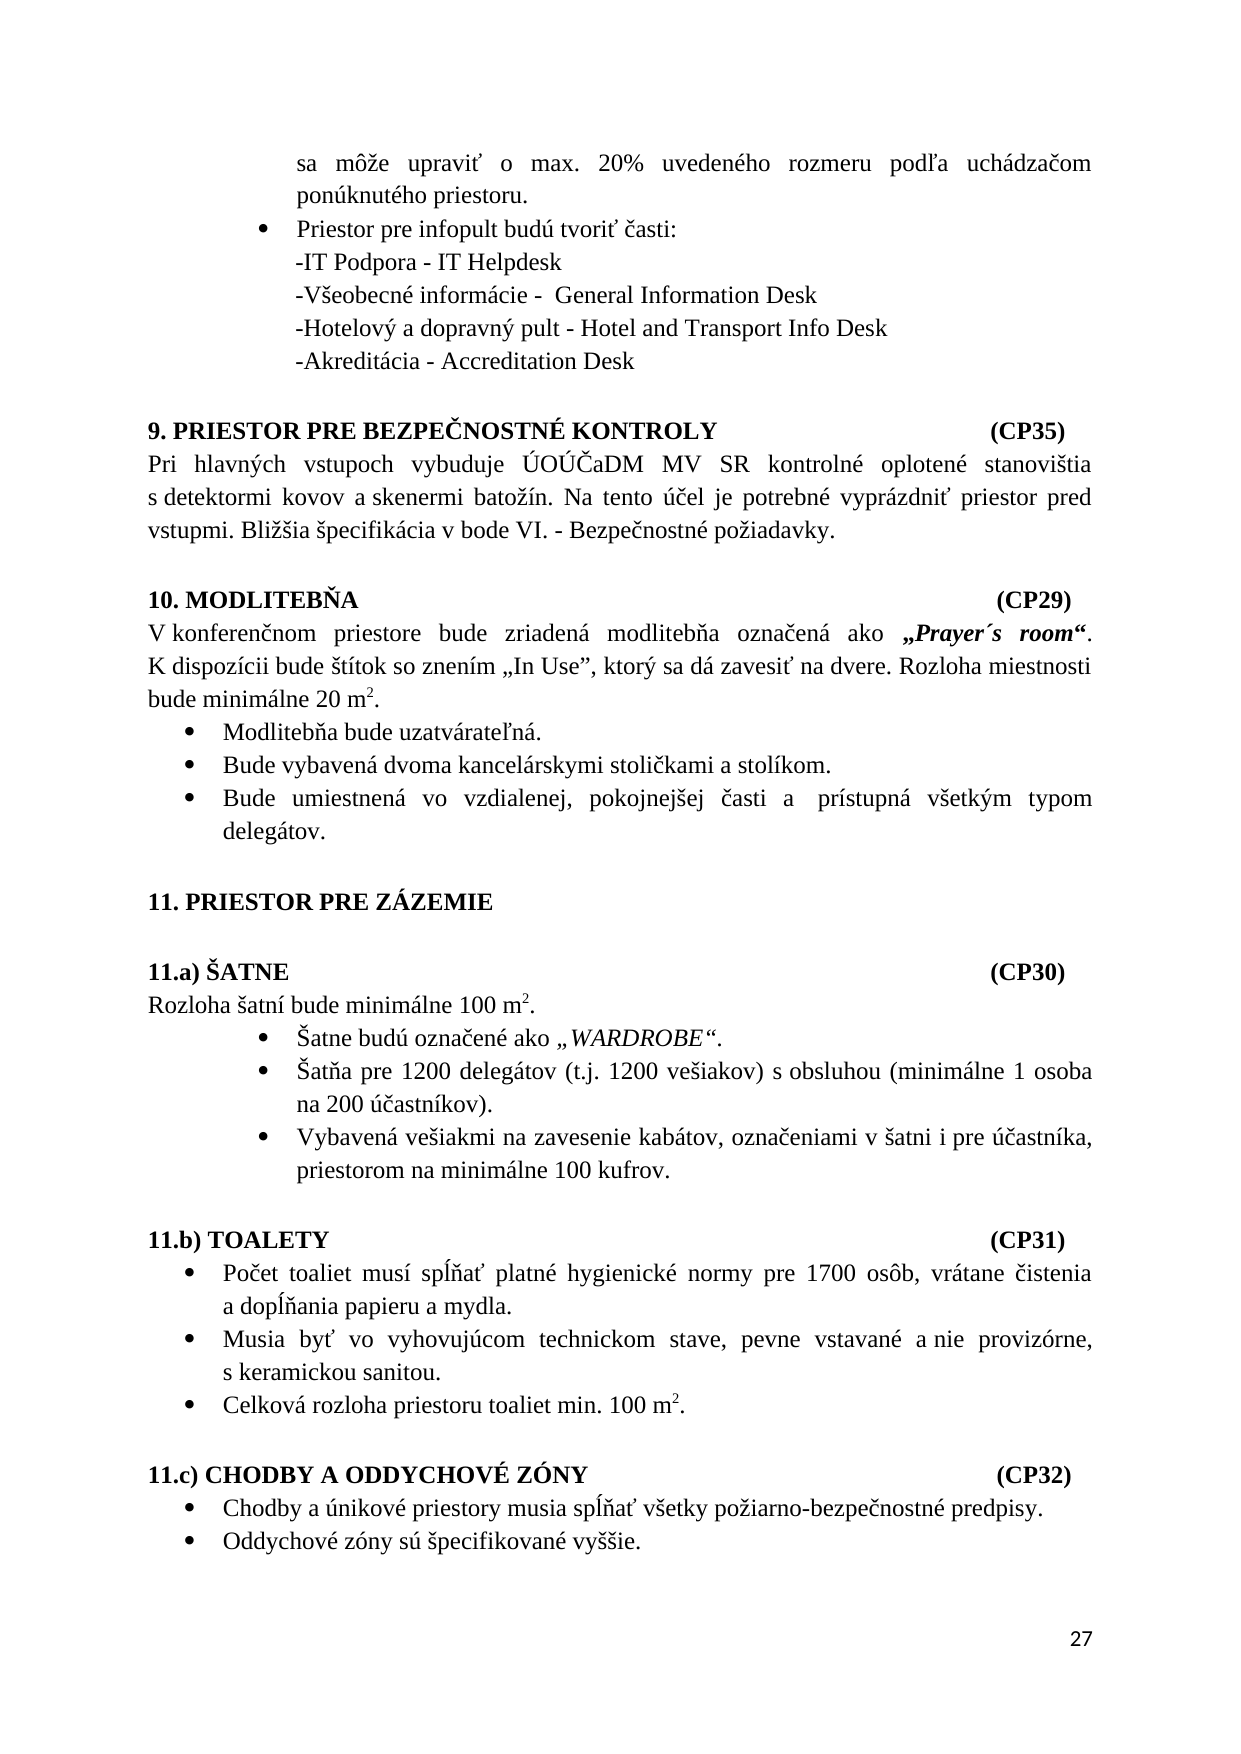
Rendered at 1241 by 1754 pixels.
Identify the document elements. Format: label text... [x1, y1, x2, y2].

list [259, 148, 1093, 209]
list Vybavená vešiakmi na zavesenie kabátov, označeniami v šatni i pre účastníka, priestorom na minimálne 100 kufrov. [259, 1122, 1093, 1184]
list Bude umiestnená vo vzdialenej, pokojnejšej časti a prístupná všetkým typom delegátov. [185, 783, 1093, 845]
text -IT Podpora - IT Helpdesk [221, 247, 1093, 275]
subtitle 10. MODLITEBŇA (CP29) [148, 585, 1093, 614]
list Šatne budú označené ako „WARDROBE“. [259, 1023, 1093, 1052]
text Rozloha šatní bude minimálne 100 m2. [148, 990, 1093, 1018]
list Šatňa pre 1200 delegátov (t.j. 1200 vešiakov) s obsluhou (minimálne 1 osoba na 200 účastníkov). [259, 1056, 1093, 1118]
subtitle 11. PRIESTOR PRE ZÁZEMIE [148, 887, 1093, 915]
text V konferenčnom priestore bude zriadená modlitebňa označená ako „Prayer´s room“. K dispozícii bude štítok so znením „In Use”, ktorý sa dá zavesiť na dvere. Rozloha miestnosti bude minimálne 20 m2. [148, 618, 1093, 713]
subtitle 11.c) CHODBY A ODDYCHOVÉ ZÓNY (CP32) [148, 1460, 1093, 1489]
list Musia byť vo vyhovujúcom technickom stave, pevne vstavané a nie provizórne, s keramickou sanitou. [185, 1324, 1093, 1386]
list Celková rozloha priestoru toaliet min. 100 m2. [185, 1390, 1093, 1419]
subtitle 9. PRIESTOR PRE BEZPEČNOSTNÉ KONTROLY (CP35) [148, 416, 1093, 445]
subtitle 11.a) ŠATNE (CP30) [148, 957, 1093, 986]
list Oddychové zóny sú špecifikované vyššie. [185, 1526, 1093, 1555]
list Počet toaliet musí spĺňať platné hygienické normy pre 1700 osôb, vrátane čistenia a dopĺňania papieru a mydla. [185, 1258, 1093, 1320]
list Chodby a únikové priestory musia spĺňať všetky požiarno-bezpečnostné predpisy. [185, 1493, 1093, 1522]
text -Akreditácia - Accreditation Desk [221, 346, 1093, 374]
list Bude vybavená dvoma kancelárskymi stoličkami a stolíkom. [185, 750, 1093, 779]
subtitle 11.b) TOALETY (CP31) [148, 1225, 1093, 1254]
list Priestor pre infopult budú tvoriť časti: [259, 214, 1093, 242]
text -Všeobecné informácie - General Information Desk [295, 280, 1093, 308]
text Pri hlavných vstupoch vybuduje ÚOÚČaDM MV SR kontrolné oplotené stanovištia s detektormi kovov a skenermi batožín. Na tento účel je potrebné vyprázdniť priestor pred vstupmi. Bližšia špecifikácia v bode VI. - Bezpečnostné požiadavky. [148, 449, 1093, 544]
text -Hotelový a dopravný pult - Hotel and Transport Info Desk [148, 313, 1093, 341]
list Modlitebňa bude uzatvárateľná. [185, 717, 1093, 746]
